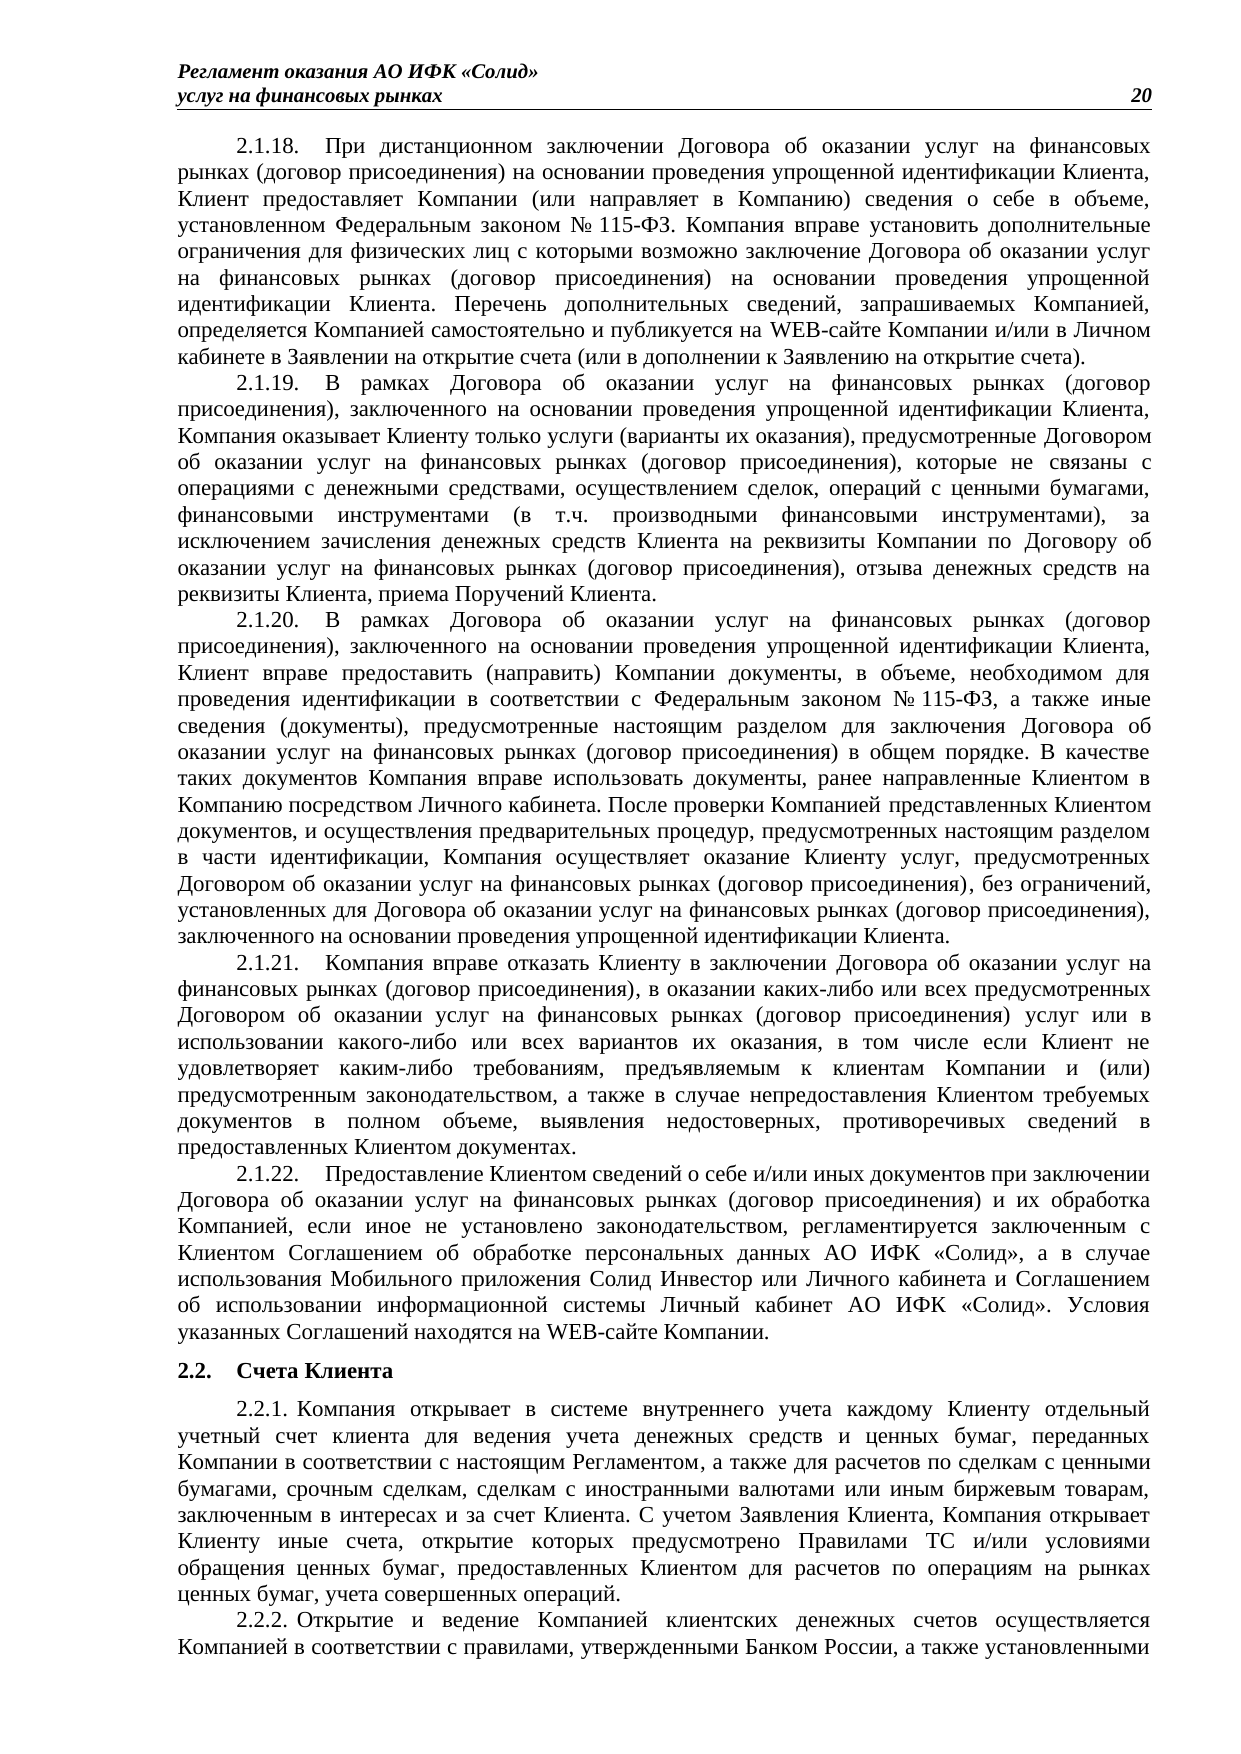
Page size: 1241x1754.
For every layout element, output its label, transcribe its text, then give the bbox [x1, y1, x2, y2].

list При дистанционном заключении Договора об оказании услуг на финансовых рынках (договор присоединения) на основании проведения упрощенной идентификации Клиента, Клиент предоставляет Компании (или направляет в Компанию) сведения о себе в объеме, установленном Федеральным законом № 115-ФЗ. Компания вправе установить дополнительные ограничения для физических лиц с которыми возможно заключение Договора об оказании услуг на финансовых рынках (договор присоединения) на основании проведения упрощенной идентификации Клиента. Перечень дополнительных сведений, запрашиваемых Компанией, определяется Компанией самостоятельно и публикуется на WEB-сайте Компании и/или в Личном кабинете в Заявлении на открытие счета (или в дополнении к Заявлению на открытие счета). [177, 132, 1152, 369]
list В рамках Договора об оказании услуг на финансовых рынках (договор присоединения), заключенного на основании проведения упрощенной идентификации Клиента, Клиент вправе предоставить (направить) Компании документы, в объеме, необходимом для проведения идентификации в соответствии с Федеральным законом № 115-ФЗ, а также иные сведения (документы), предусмотренные настоящим разделом для заключения Договора об оказании услуг на финансовых рынках (договор присоединения) в общем порядке. В качестве таких документов Компания вправе использовать документы, ранее направленные Клиентом в Компанию посредством Личного кабинета. После проверки Компанией представленных Клиентом документов, и осуществления предварительных процедур, предусмотренных настоящим разделом в части идентификации, Компания осуществляет оказание Клиенту услуг, предусмотренных Договором об оказании услуг на финансовых рынках (договор присоединения), без ограничений, установленных для Договора об оказании услуг на финансовых рынках (договор присоединения), заключенного на основании проведения упрощенной идентификации Клиента. [177, 606, 1152, 949]
list Компания вправе отказать Клиенту в заключении Договора об оказании услуг на финансовых рынках (договор присоединения), в оказании каких-либо или всех предусмотренных Договором об оказании услуг на финансовых рынках (договор присоединения) услуг или в использовании какого-либо или всех вариантов их оказания, в том числе если Клиент не удовлетворяет каким-либо требованиям, предъявляемым к клиентам Компании и (или) предусмотренным законодательством, а также в случае непредоставления Клиентом требуемых документов в полном объеме, выявления недостоверных, противоречивых сведений в предоставленных Клиентом документах. [177, 949, 1152, 1160]
list Предоставление Клиентом сведений о себе и/или иных документов при заключении Договора об оказании услуг на финансовых рынках (договор присоединения) и их обработка Компанией, если иное не установлено законодательством, регламентируется заключенным с Клиентом Соглашением об обработке персональных данных АО ИФК «Солид», а в случае использования Мобильного приложения Солид Инвестор или Личного кабинета и Соглашением об использовании информационной системы Личный кабинет АО ИФК «Солид». Условия указанных Соглашений находятся на WEB-сайте Компании. [177, 1160, 1152, 1344]
list В рамках Договора об оказании услуг на финансовых рынках (договор присоединения), заключенного на основании проведения упрощенной идентификации Клиента, Компания оказывает Клиенту только услуги (варианты их оказания), предусмотренные Договором об оказании услуг на финансовых рынках (договор присоединения), которые не связаны с операциями с денежными средствами, осуществлением сделок, операций с ценными бумагами, финансовыми инструментами (в т.ч. производными финансовыми инструментами), за исключением зачисления денежных средств Клиента на реквизиты Компании по Договору об оказании услуг на финансовых рынках (договор присоединения), отзыва денежных средств на реквизиты Клиента, приема Поручений Клиента. [177, 369, 1152, 606]
list Компания открывает в системе внутреннего учета каждому Клиенту отдельный учетный счет клиента для ведения учета денежных средств и ценных бумаг, переданных Компании в соответствии с настоящим Регламентом, а также для расчетов по сделкам с ценными бумагами, срочным сделкам, сделкам с иностранными валютами или иным биржевым товарам, заключенным в интересах и за счет Клиента. С учетом Заявления Клиента, Компания открывает Клиенту иные счета, открытие которых предусмотрено Правилами ТС и/или условиями обращения ценных бумаг, предоставленных Клиентом для расчетов по операциям на рынках ценных бумаг, учета совершенных операций. [177, 1396, 1152, 1606]
subtitle Счета Клиента [177, 1357, 1152, 1383]
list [177, 1606, 1152, 1659]
